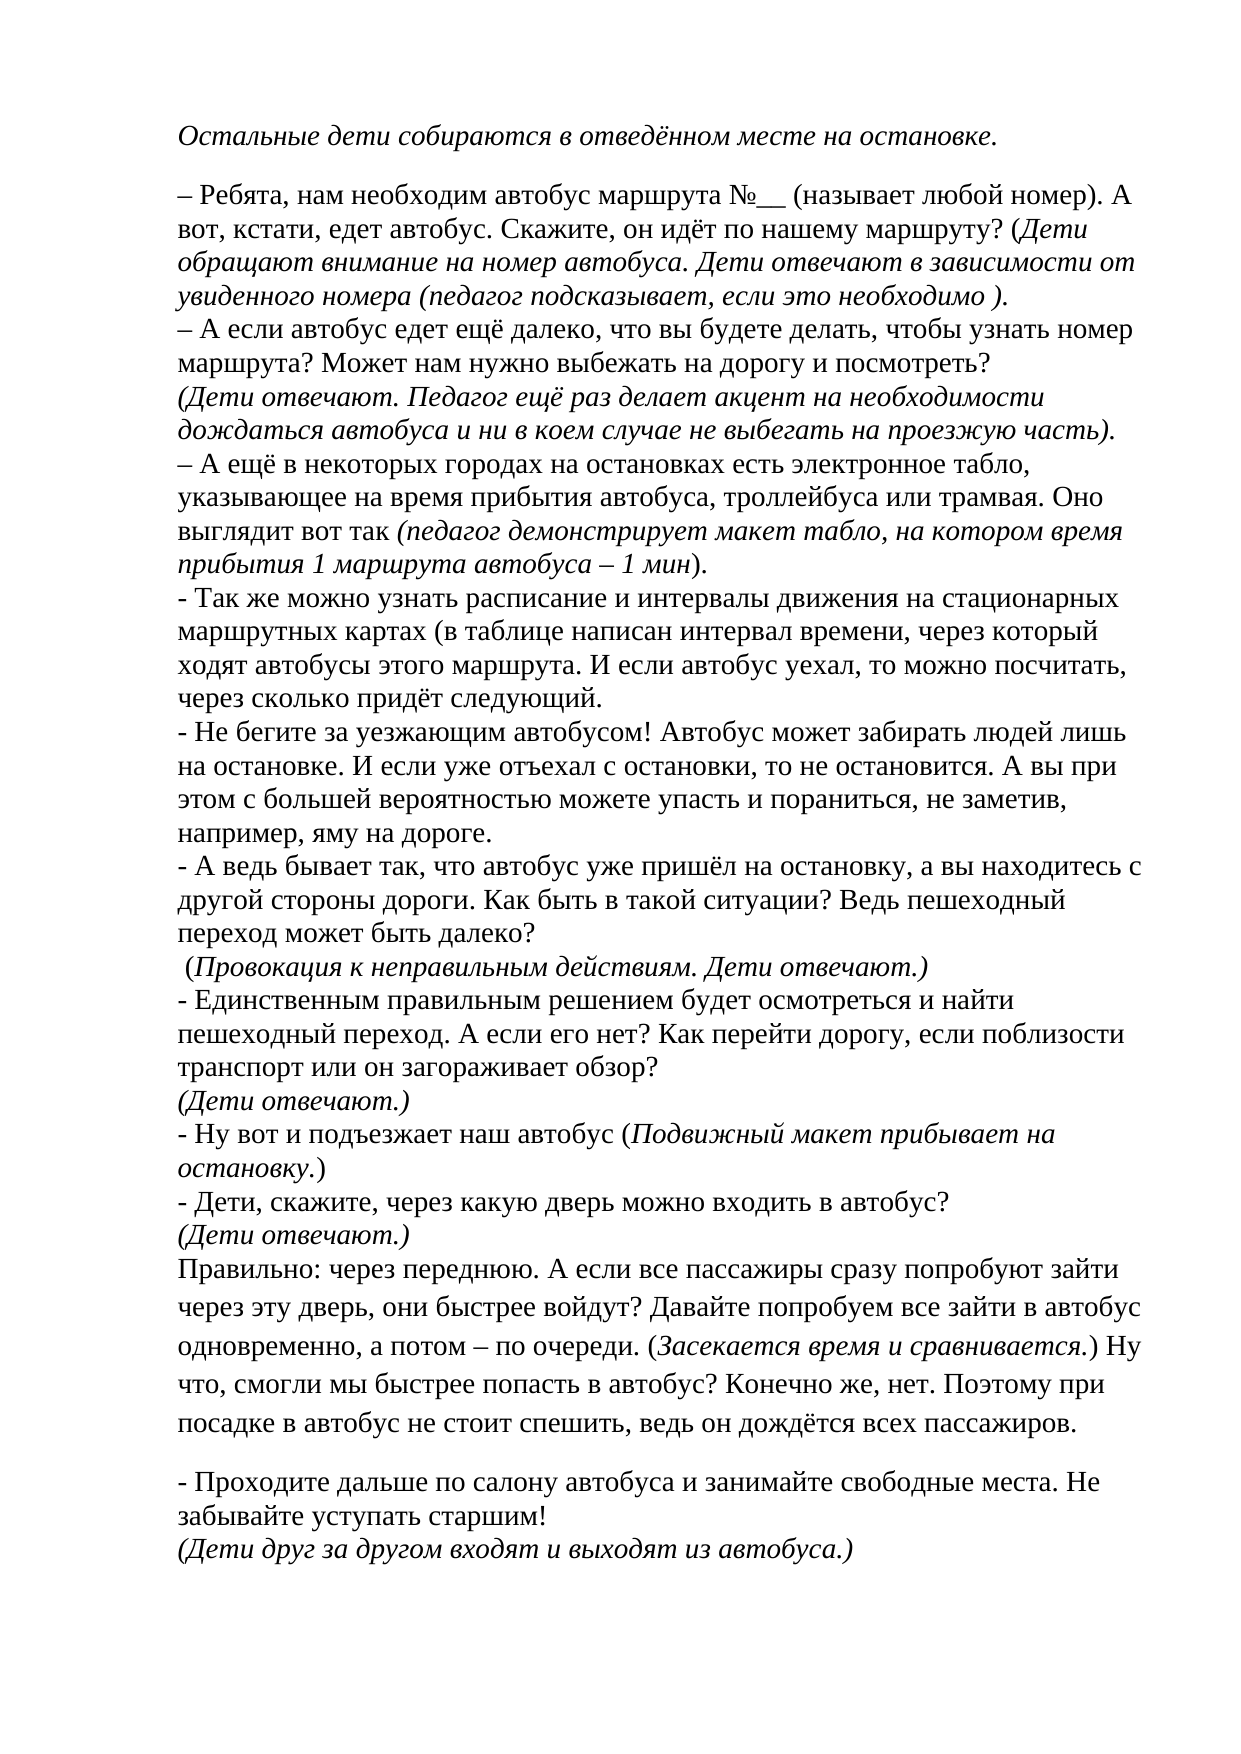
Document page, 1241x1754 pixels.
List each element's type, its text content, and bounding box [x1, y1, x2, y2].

text (Дети друг за другом входят и выходят из автобуса.) [177, 1531, 1152, 1565]
text - Дети, скажите, через какую дверь можно входить в автобус? [177, 1184, 1152, 1217]
text Правильно: через переднюю. А если все пассажиры сразу попробуют зайти через эту дверь, они быстрее войдут? Давайте попробуем все зайти в автобус одновременно, а потом – по очереди. (Засекается время и сравнивается.) Ну что, смогли мы быстрее попасть в автобус? Конечно же, нет. Поэтому при посадке в автобус не стоит спешить, ведь он дождётся всех пассажиров. [177, 1251, 1152, 1438]
text - Не бегите за уезжающим автобусом! Автобус может забирать людей лишь на остановке. И если уже отъехал с остановки, то не остановится. А вы при этом с большей вероятностью можете упасть и пораниться, не заметив, например, яму на дороге. [177, 714, 1152, 848]
text (Дети отвечают. Педагог ещё раз делает акцент на необходимости дождаться автобуса и ни в коем случае не выбегать на проезжую часть). [177, 379, 1152, 446]
text - Проходите дальше по салону автобуса и занимайте свободные места. Не забывайте уступать старшим! [177, 1464, 1152, 1531]
text - Ну вот и подъезжает наш автобус (Подвижный макет прибывает на остановку.) [177, 1117, 1152, 1184]
text (Дети отвечают.) [177, 1217, 1152, 1251]
text – А ещё в некоторых городах на остановках есть электронное табло, указывающее на время прибытия автобуса, троллейбуса или трамвая. Оно выглядит вот так (педагог демонстрирует макет табло, на котором время прибытия 1 маршрута автобуса – 1 мин). [177, 446, 1152, 580]
text – А если автобус едет ещё далеко, что вы будете делать, чтобы узнать номер маршрута? Может нам нужно выбежать на дорогу и посмотреть? [177, 312, 1152, 379]
text - Так же можно узнать расписание и интервалы движения на стационарных маршрутных картах (в таблице написан интервал времени, через который ходят автобусы этого маршрута. И если автобус уехал, то можно посчитать, через сколько придёт следующий. [177, 580, 1152, 714]
text (Дети отвечают.) [177, 1083, 1152, 1117]
text - Единственным правильным решением будет осмотреться и найти пешеходный переход. А если его нет? Как перейти дорогу, если поблизости транспорт или он загораживает обзор? [177, 982, 1152, 1083]
text (Провокация к неправильным действиям. Дети отвечают.) [177, 949, 1152, 982]
text Остальные дети собираются в отведённом месте на остановке. [177, 118, 1152, 152]
text – Ребята, нам необходим автобус маршрута №__ (называет любой номер). А вот, кстати, едет автобус. Скажите, он идёт по нашему маршруту? (Дети обращают внимание на номер автобуса. Дети отвечают в зависимости от увиденного номера (педагог подсказывает, если это необходимо ). [177, 177, 1152, 312]
text - А ведь бывает так, что автобус уже пришёл на остановку, а вы находитесь с другой стороны дороги. Как быть в такой ситуации? Ведь пешеходный переход может быть далеко? [177, 848, 1152, 949]
